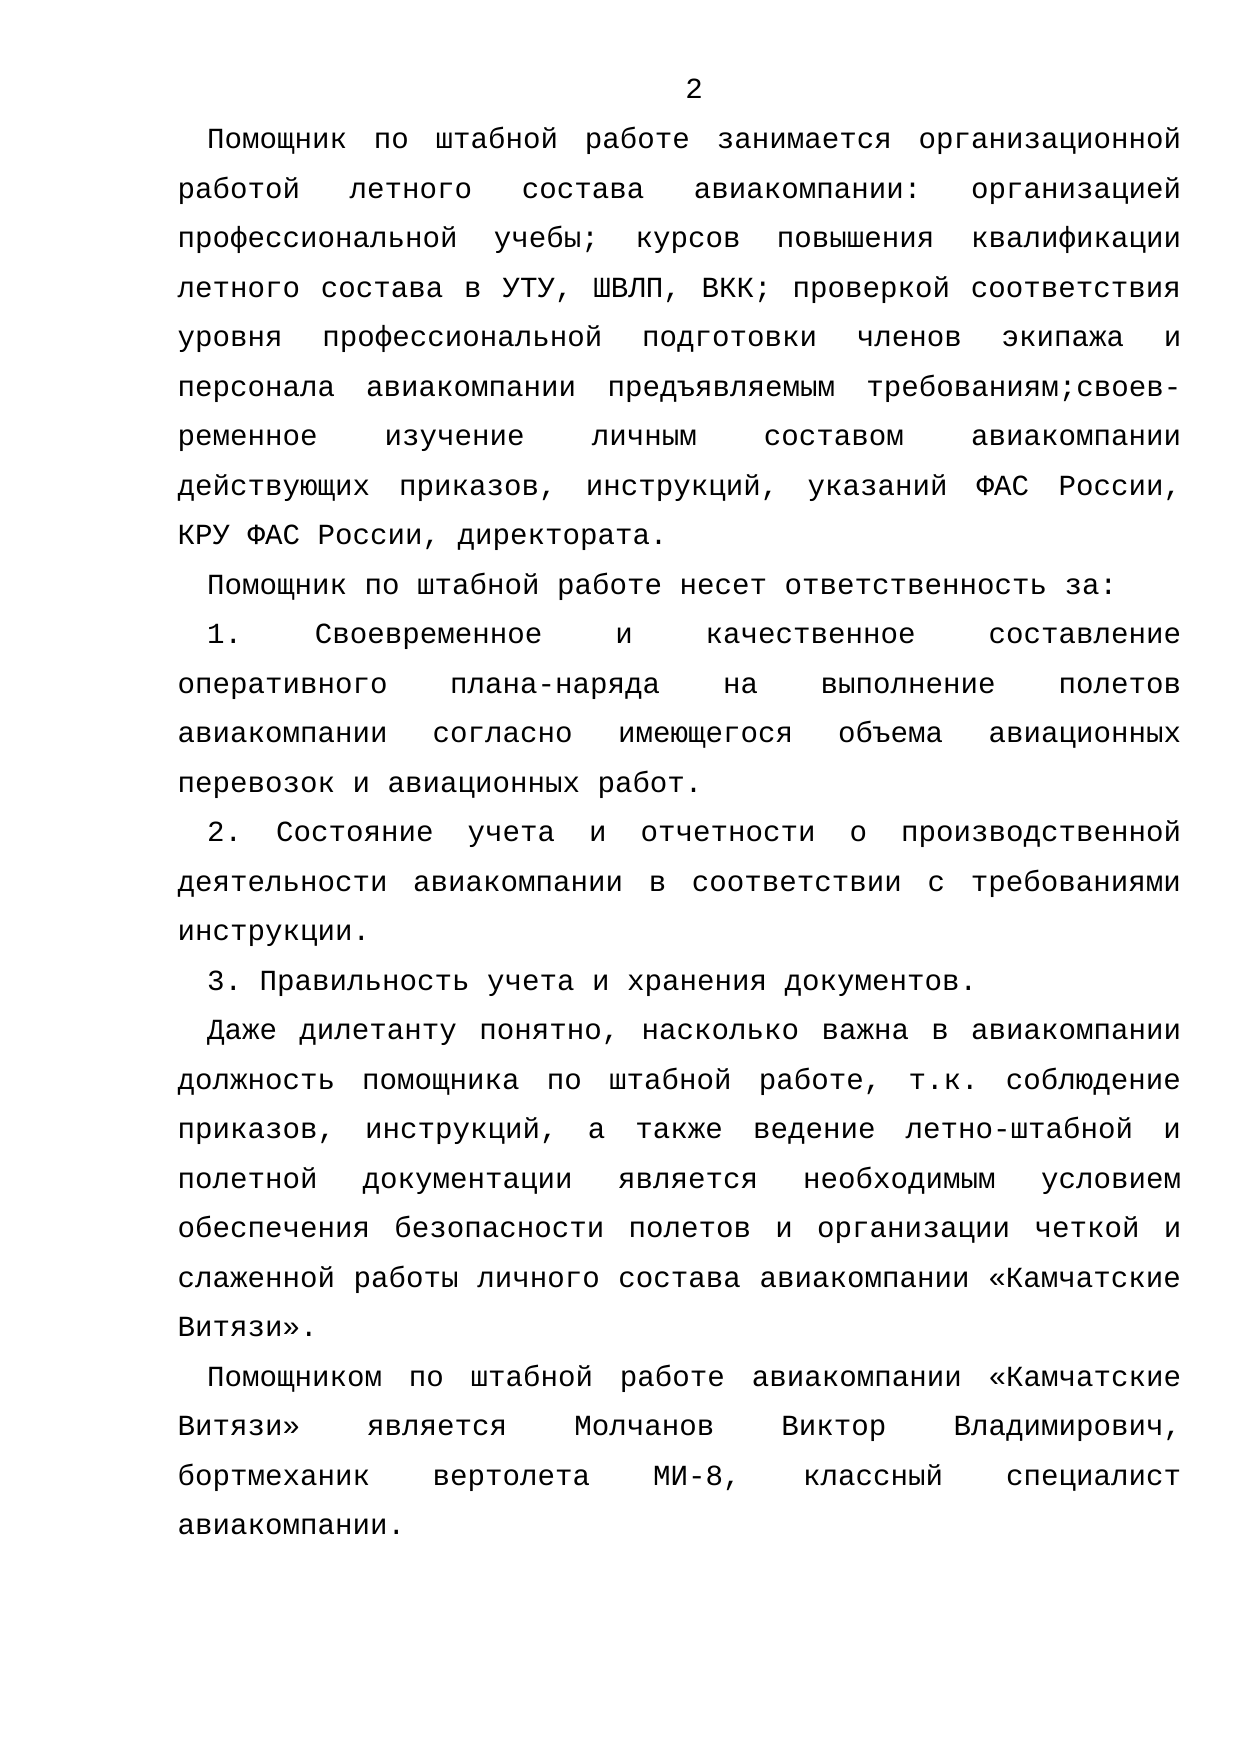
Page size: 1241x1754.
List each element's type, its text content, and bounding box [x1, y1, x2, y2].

text Помощник по штабной работе несет ответственность за: [177, 570, 1181, 603]
text Помощником по штабной работе авиакомпании «Камчатские Витязи» является Молчанов Виктор Владимирович, бортмеханик вертолета МИ-8, классный специалист авиакомпании. [177, 1362, 1181, 1543]
text 3. Правильность учета и хранения документов. [177, 966, 1181, 999]
text 1. Своевременное и качественное составление оперативного плана-наряда на выполнение полетов авиакомпании согласно имеющегося объема авиационных перевозок и авиационных работ. [177, 619, 1181, 801]
text 2. Состояние учета и отчетности о производственной деятельности авиакомпании в соответствии с требованиями инструкции. [177, 817, 1181, 949]
text Даже дилетанту понятно, насколько важна в авиакомпании должность помощника по штабной работе, т.к. соблюдение приказов, инструкций, а также ведение летно-штабной и полетной документации является необходимым условием обеспечения безопасности полетов и организации четкой и слаженной работы личного состава авиакомпании «Камчатские Витязи». [177, 1015, 1181, 1345]
text Помощник по штабной работе занимается организационной работой летного состава авиакомпании: организацией профессиональной учебы; курсов повышения квалификации летного состава в УТУ, ШВЛП, ВКК; проверкой соответствия уровня профессиональной подготовки членов экипажа и персонала авиакомпании предъявляемым требованиям;своев-ременное изучение личным составом авиакомпании действующих приказов, инструкций, указаний ФАС России, КРУ ФАС России, директората. [177, 125, 1181, 553]
